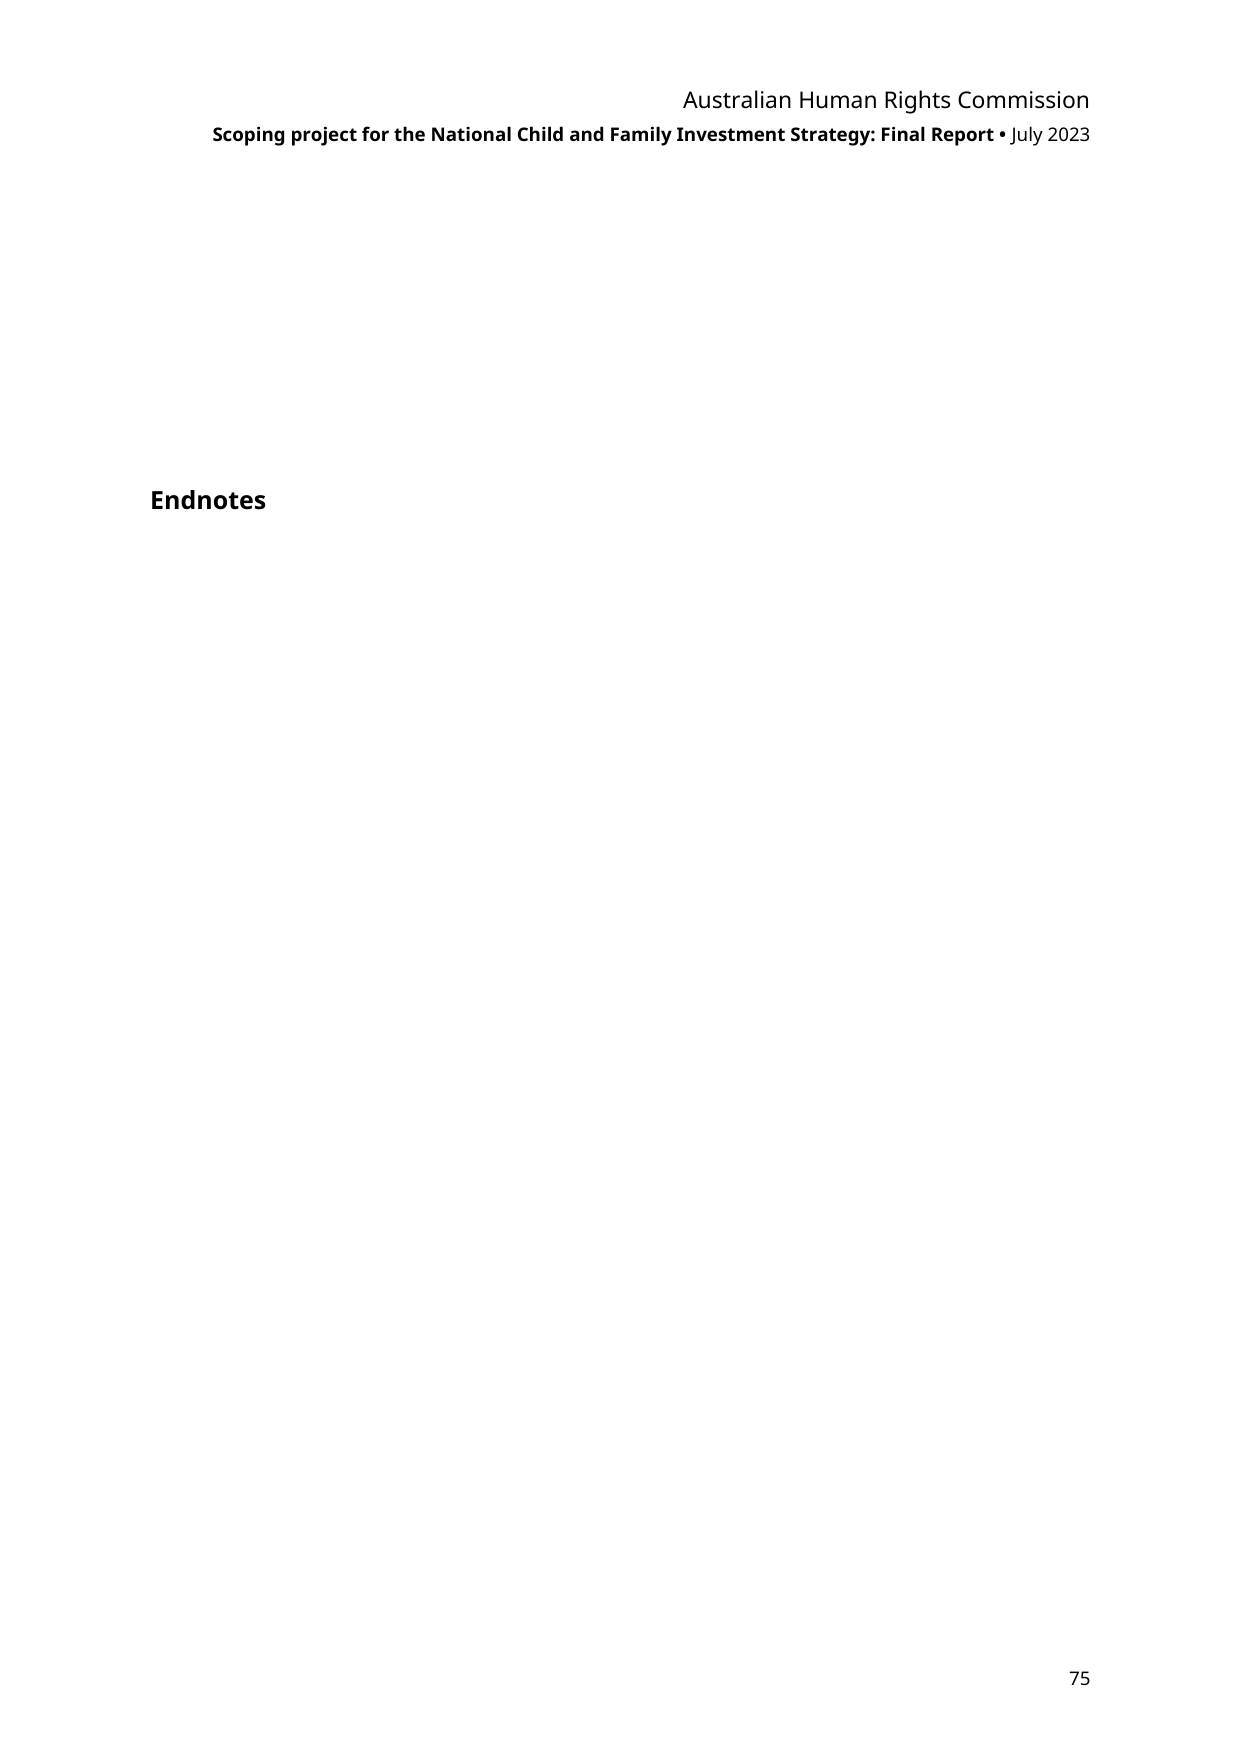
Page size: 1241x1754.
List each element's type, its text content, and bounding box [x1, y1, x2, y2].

text Endnotes [150, 483, 1090, 517]
